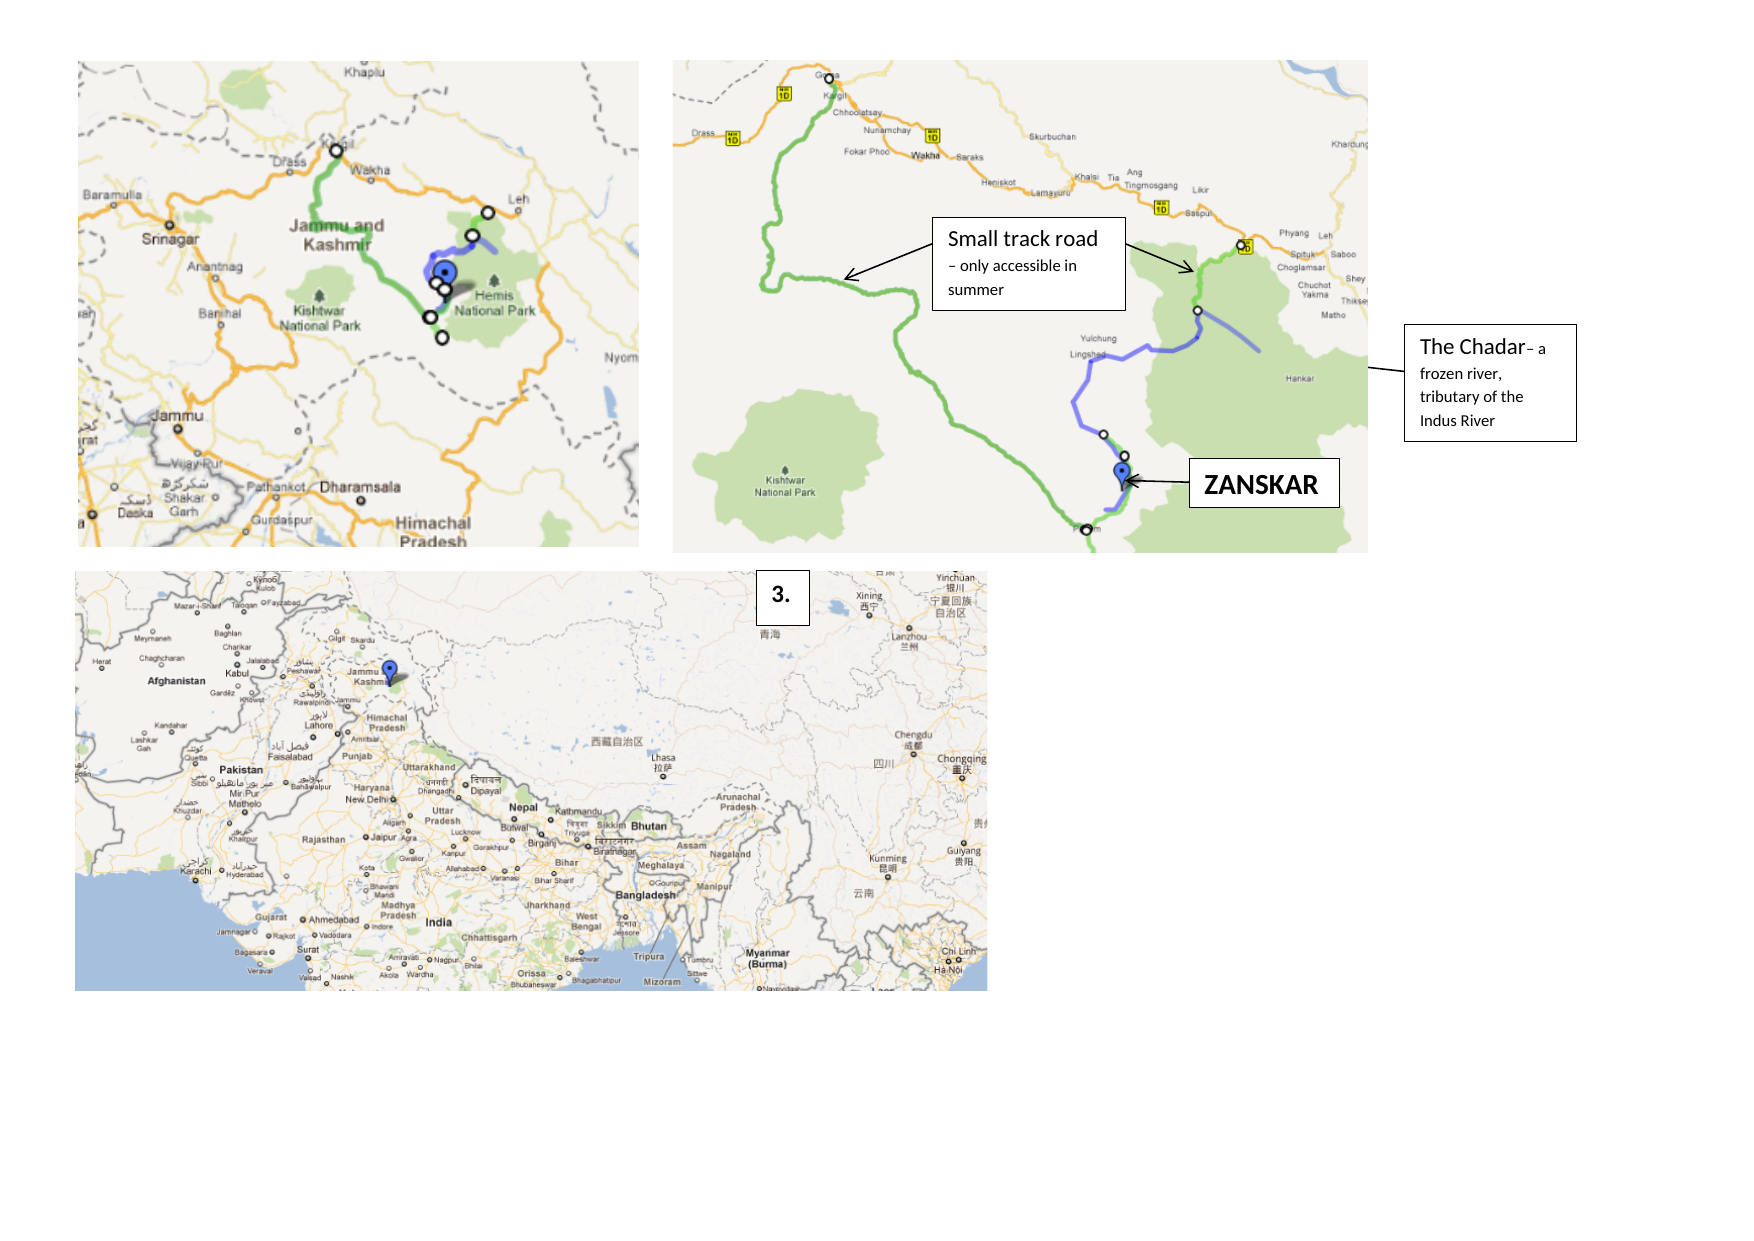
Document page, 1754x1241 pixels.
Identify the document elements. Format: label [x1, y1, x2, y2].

picture [672, 60, 1368, 553]
picture [78, 61, 639, 547]
picture [75, 571, 988, 991]
